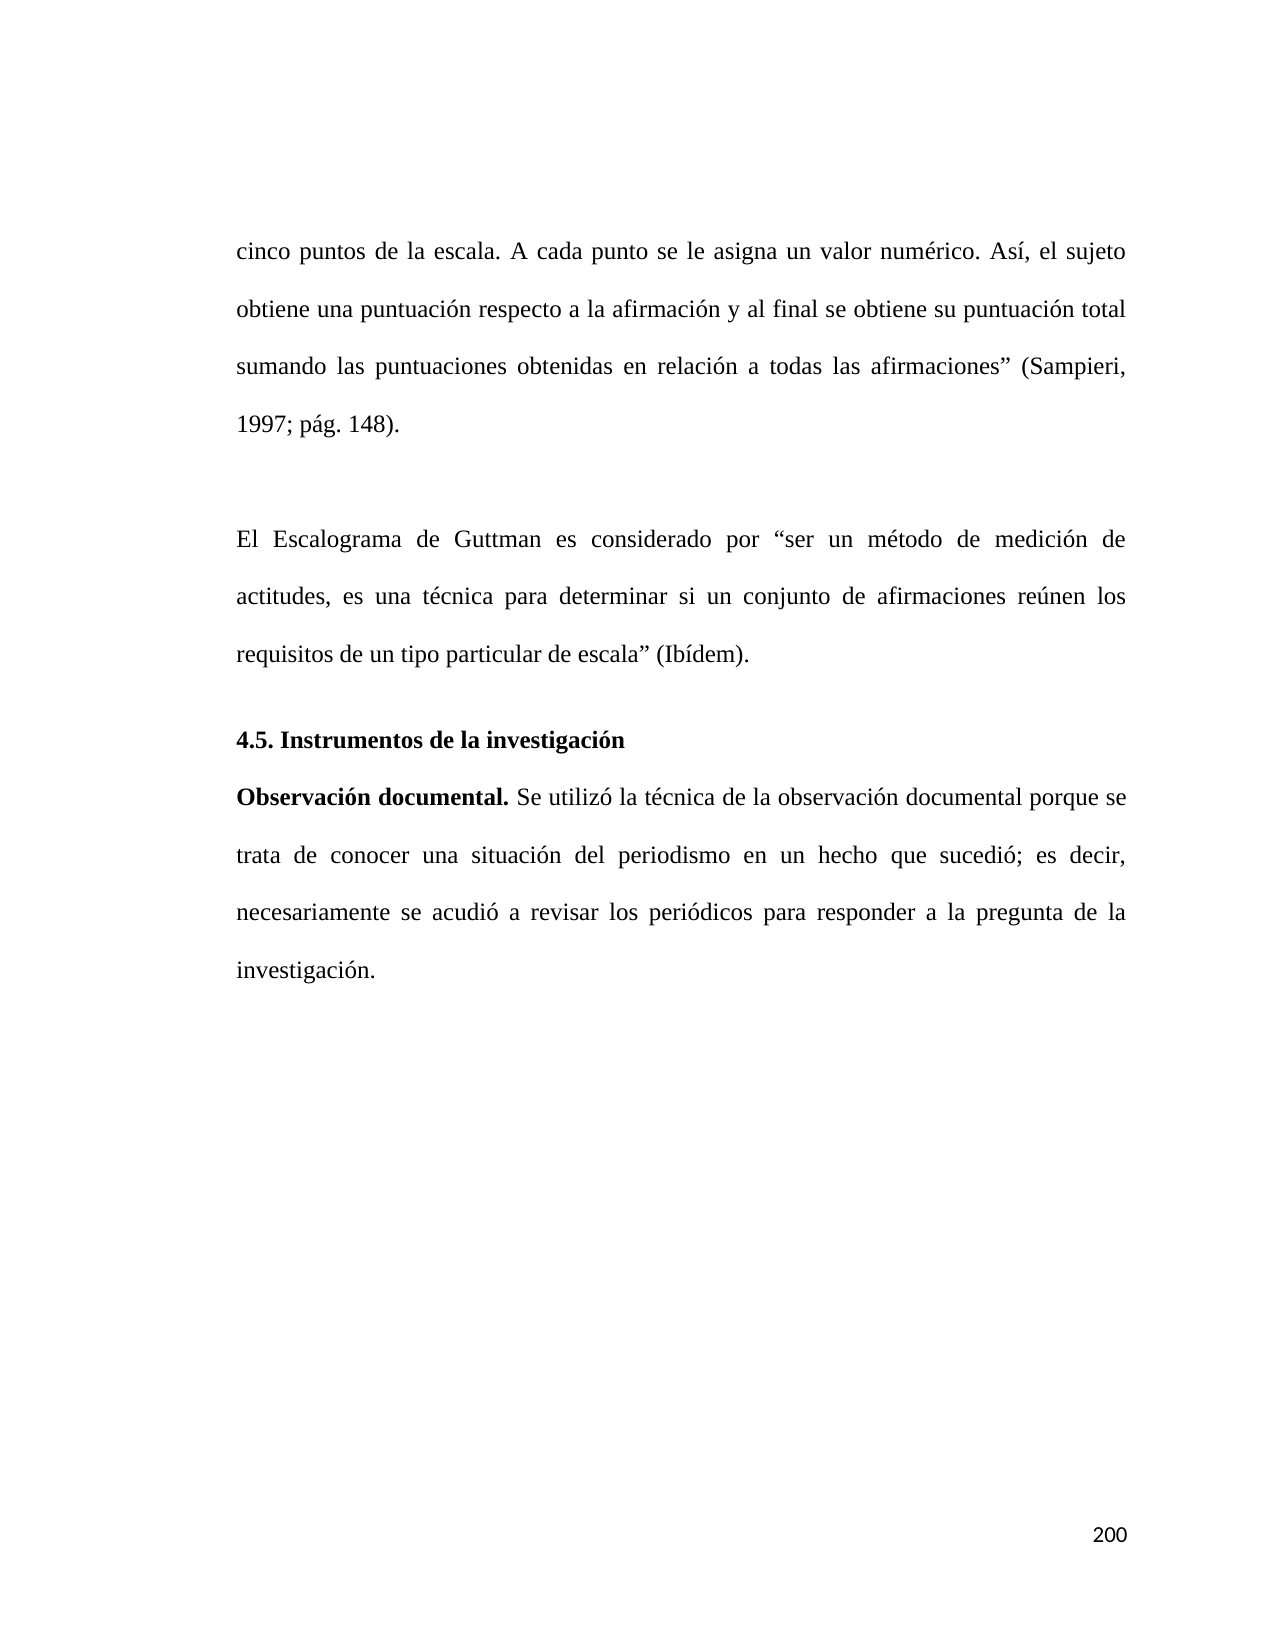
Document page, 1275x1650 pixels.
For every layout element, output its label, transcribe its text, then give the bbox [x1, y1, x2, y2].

text 4.5. Instrumentos de la investigación [236, 725, 1127, 754]
text El Escalograma de Guttman es considerado por “ser un método de medición de actitudes, es una técnica para determinar si un conjunto de afirmaciones reúnen los requisitos de un tipo particular de escala” (Ibídem). [236, 524, 1127, 667]
text Observación documental. Se utilizó la técnica de la observación documental porque se trata de conocer una situación del periodismo en un hecho que sucedió; es decir, necesariamente se acudió a revisar los periódicos para responder a la pregunta de la investigación. [236, 782, 1127, 984]
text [236, 236, 1127, 437]
